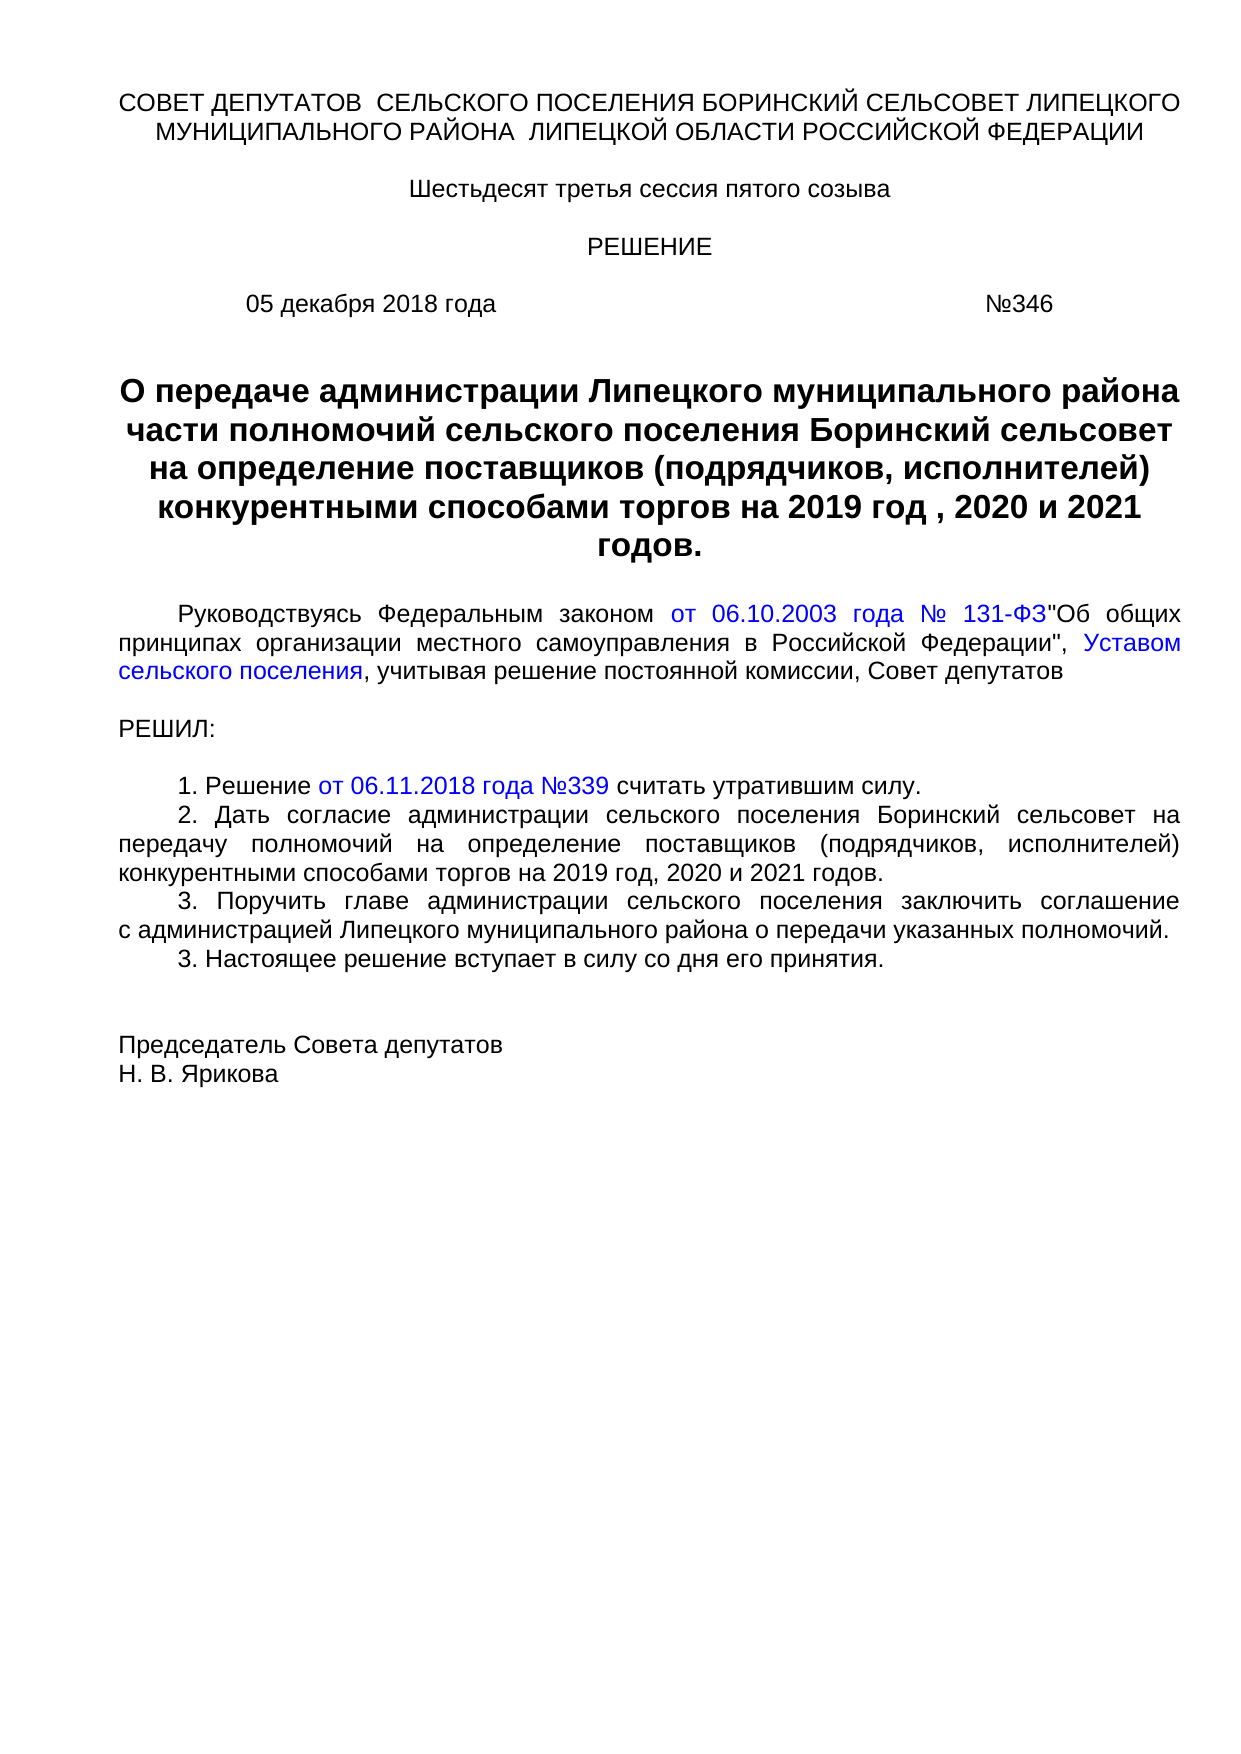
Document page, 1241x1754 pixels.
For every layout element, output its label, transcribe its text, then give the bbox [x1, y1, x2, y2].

subtitle О передаче администрации Липецкого муниципального района части полномочий сельского поселения Боринский сельсовет на определение поставщиков (подрядчиков, исполнителей) конкурентными способами торгов на 2019 год , 2020 и 2021 годов. [118, 372, 1181, 564]
text Руководствуясь Федеральным законом от 06.10.2003 года № 131-ФЗ"Об общих принципах организации местного самоуправления в Российской Федерации", Уставом сельского поселения, учитывая решение постоянной комиссии, Совет депутатов [118, 599, 1181, 685]
text 05 декабря 2018 года №346 [118, 289, 1181, 318]
text СОВЕТ ДЕПУТАТОВ СЕЛЬСКОГО ПОСЕЛЕНИЯ БОРИНСКИЙ СЕЛЬСОВЕТ ЛИПЕЦКОГО МУНИЦИПАЛЬНОГО РАЙОНА ЛИПЕЦКОЙ ОБЛАСТИ РОССИЙСКОЙ ФЕДЕРАЦИИ [118, 88, 1181, 145]
text 1. Решение от 06.11.2018 года №339 считать утратившим силу. [118, 771, 1181, 800]
text Шестьдесят третья сессия пятого созыва [118, 174, 1181, 203]
text РЕШЕНИЕ [118, 232, 1181, 260]
text РЕШИЛ: [118, 714, 1181, 742]
text Н. В. Ярикова [118, 1059, 1181, 1087]
text 2. Дать согласие администрации сельского поселения Боринский сельсовет на передачу полномочий на определение поставщиков (подрядчиков, исполнителей) конкурентными способами торгов на 2019 год, 2020 и 2021 годов. [118, 800, 1181, 886]
text 3. Поручить главе администрации сельского поселения заключить соглашение с администрацией Липецкого муниципального района о передачи указанных полномочий. [118, 886, 1181, 944]
text 3. Настоящее решение вступает в силу со дня его принятия. [118, 944, 1181, 972]
text Председатель Совета депутатов [118, 1030, 1181, 1059]
